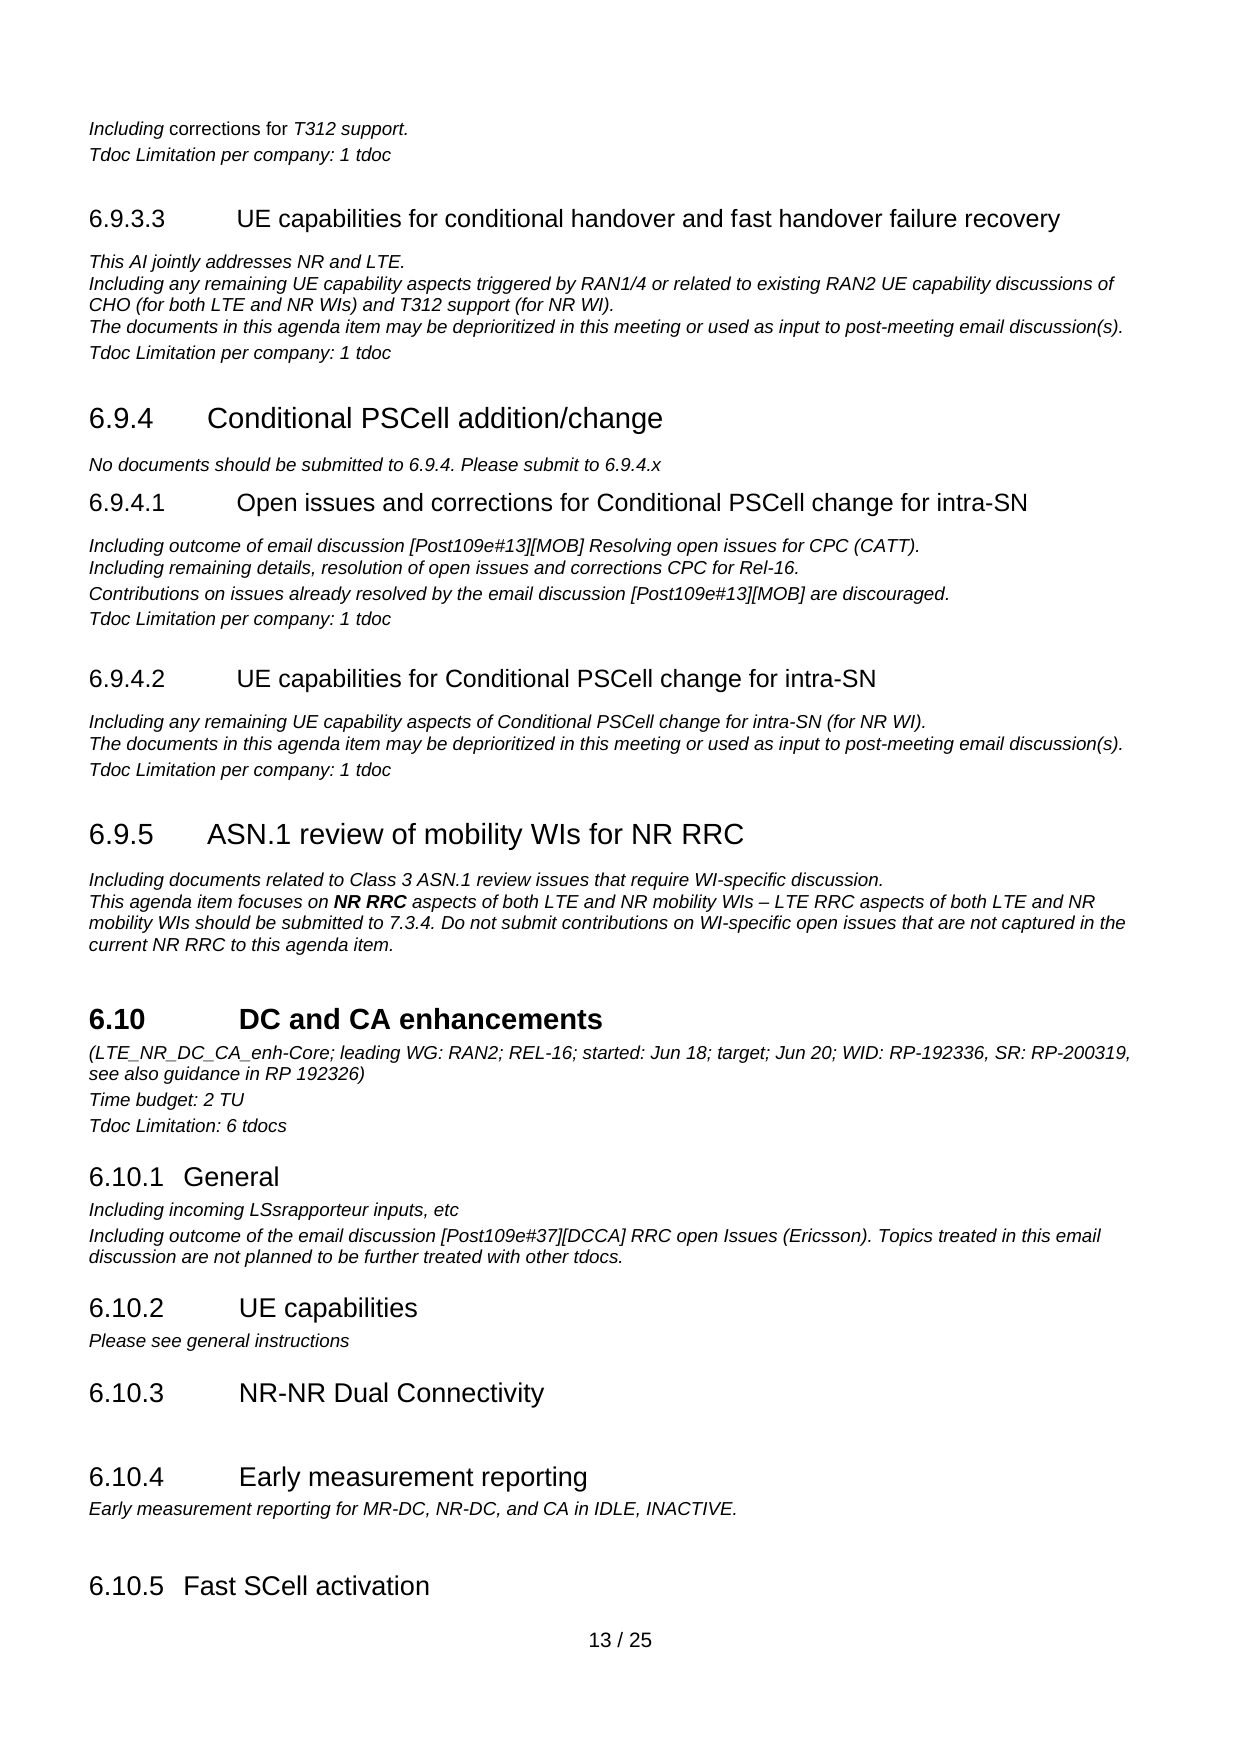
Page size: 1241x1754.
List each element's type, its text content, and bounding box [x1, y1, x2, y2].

text Please see general instructions [89, 1330, 1152, 1352]
text Including any remaining UE capability aspects triggered by RAN1/4 or related to existing RAN2 UE capability discussions of CHO (for both LTE and NR WIs) and T312 support (for NR WI). [89, 273, 1152, 316]
text 6.9.4.2 UE capabilities for Conditional PSCell change for intra-SN [89, 664, 1152, 693]
text Including outcome of email discussion [Post109e#13][MOB] Resolving open issues for CPC (CATT). [89, 535, 1152, 557]
text Tdoc Limitation per company: 1 tdoc [89, 608, 1152, 630]
subtitle 6.10.4 Early measurement reporting [89, 1461, 1152, 1492]
text Contributions on issues already resolved by the email discussion [Post109e#13][MOB] are discouraged. [89, 582, 1152, 604]
text Tdoc Limitation per company: 1 tdoc [89, 342, 1152, 363]
subtitle 6.10.1 General [89, 1161, 1152, 1192]
text This agenda item focuses on NR RRC aspects of both LTE and NR mobility WIs – LTE RRC aspects of both LTE and NR mobility WIs should be submitted to 7.3.4. Do not submit contributions on WI-specific open issues that are not captured in the current NR RRC to this agenda item. [89, 891, 1152, 955]
text Time budget: 2 TU [89, 1089, 1152, 1110]
text 6.9.3.3 UE capabilities for conditional handover and fast handover failure recovery [89, 204, 1152, 232]
subtitle 6.10.5 Fast SCell activation [89, 1570, 1152, 1602]
text Including documents related to Class 3 ASN.1 review issues that require WI-specific discussion. [89, 869, 1152, 891]
text Including incoming LSsrapporteur inputs, etc [89, 1199, 1152, 1220]
text The documents in this agenda item may be deprioritized in this meeting or used as input to post-meeting email discussion(s). [89, 733, 1152, 754]
text No documents should be submitted to 6.9.4. Please submit to 6.9.4.x [89, 454, 1152, 475]
text Tdoc Limitation: 6 tdocs [89, 1114, 1152, 1136]
text 6.9.5 ASN.1 review of mobility WIs for NR RRC [89, 817, 1152, 850]
text (LTE_NR_DC_CA_enh-Core; leading WG: RAN2; REL-16; started: Jun 18; target; Jun 20; WID: RP-192336, SR: RP-200319, see also guidance in RP 192326) [89, 1042, 1152, 1085]
subtitle 6.10 DC and CA enhancements [89, 1002, 1152, 1035]
subtitle 6.10.2 UE capabilities [89, 1292, 1152, 1324]
text Tdoc Limitation per company: 1 tdoc [89, 759, 1152, 780]
text Including outcome of the email discussion [Post109e#37][DCCA] RRC open Issues (Ericsson). Topics treated in this email discussion are not planned to be further treated with other tdocs. [89, 1224, 1152, 1267]
text This AI jointly addresses NR and LTE. [89, 251, 1152, 273]
text The documents in this agenda item may be deprioritized in this meeting or used as input to post-meeting email discussion(s). [89, 316, 1152, 337]
text 6.9.4 Conditional PSCell addition/change [89, 401, 1152, 435]
text 6.9.4.1 Open issues and corrections for Conditional PSCell change for intra-SN [89, 488, 1152, 516]
subtitle 6.10.3 NR-NR Dual Connectivity [89, 1377, 1152, 1408]
text Including any remaining UE capability aspects of Conditional PSCell change for intra-SN (for NR WI). [89, 711, 1152, 733]
text Including remaining details, resolution of open issues and corrections CPC for Rel-16. [89, 557, 1152, 578]
text Including corrections for T312 support. [89, 118, 1152, 140]
text Tdoc Limitation per company: 1 tdoc [89, 144, 1152, 165]
text Early measurement reporting for MR-DC, NR-DC, and CA in IDLE, INACTIVE. [89, 1498, 1152, 1520]
